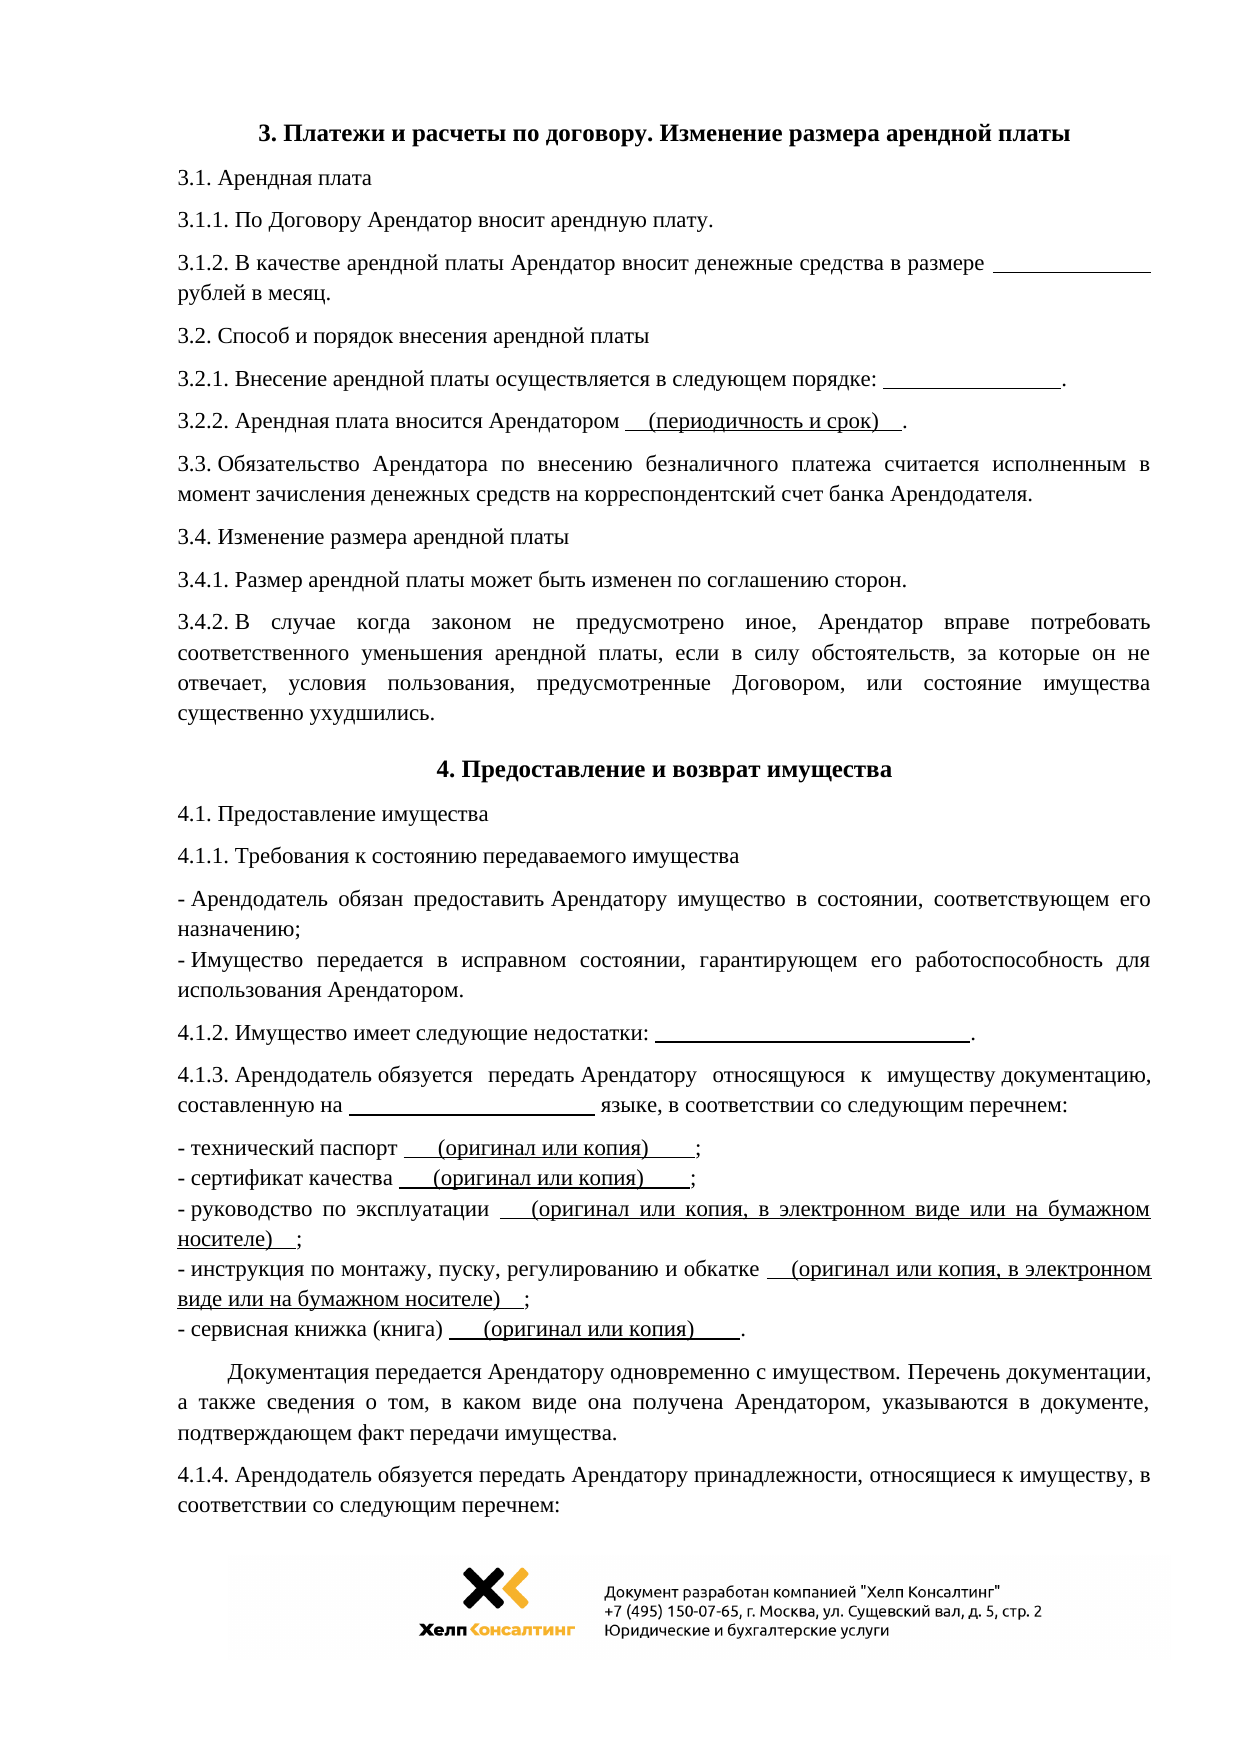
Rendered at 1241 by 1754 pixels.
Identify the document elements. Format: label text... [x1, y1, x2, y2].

list сертификат качества (оригинал или копия) ; [177, 1164, 1152, 1191]
subtitle Предоставление и возврат имущества [177, 754, 1152, 783]
subtitle Размер арендной платы может быть изменен по соглашению сторон. [177, 566, 1152, 592]
subtitle Требования к состоянию передаваемого имущества [177, 842, 1152, 869]
subtitle Имущество имеет следующие недостатки: . [177, 1018, 1152, 1045]
text Документация передается Арендатору одновременно с имуществом. Перечень документации, а также сведения о том, в каком виде она получена Арендатором, указываются в документе, подтверждающем факт передачи имущества. [177, 1358, 1152, 1445]
subtitle В случае когда законом не предусмотрено иное, Арендатор вправе потребовать соответственного уменьшения арендной платы, если в силу обстоятельств, за которые он не отвечает, условия пользования, предусмотренные Договором, или состояние имущества существенно ухудшились. [177, 608, 1152, 725]
list руководство по эксплуатации (оригинал или копия, в электронном виде или на бумажном носителе) ; [177, 1194, 1152, 1251]
subtitle По Договору Арендатор вносит арендную плату. [177, 206, 1152, 233]
list Имущество передается в исправном состоянии, гарантирующем его работоспособность для использования Арендатором. [177, 946, 1152, 1002]
list Арендодатель обязан предоставить Арендатору имущество в состоянии, соответствующем его назначению; [177, 885, 1152, 942]
subtitle Платежи и расчеты по договору. Изменение размера арендной платы [177, 118, 1152, 147]
subtitle Способ и порядок внесения арендной платы [177, 322, 1152, 348]
list сервисная книжка (книга) (оригинал или копия) . [177, 1315, 1152, 1342]
subtitle Арендная плата [177, 164, 1152, 190]
subtitle Арендная плата вносится Арендатором (периодичность и срок) . [177, 407, 1152, 434]
subtitle Внесение арендной платы осуществляется в следующем порядке: . [177, 365, 1152, 391]
subtitle В качестве арендной платы Арендатор вносит денежные средства в размере рублей в месяц. [177, 249, 1152, 306]
subtitle Изменение размера арендной платы [177, 523, 1152, 549]
subtitle Арендодатель обязуется передать Арендатору принадлежности, относящиеся к имуществу, в соответствии со следующим перечнем: [177, 1461, 1152, 1518]
subtitle Обязательство Арендатора по внесению безналичного платежа считается исполненным в момент зачисления денежных средств на корреспондентский счет банка Арендодателя. [177, 450, 1152, 507]
picture [227, 1555, 1172, 1660]
list технический паспорт (оригинал или копия) ; [177, 1134, 1152, 1161]
subtitle Арендодатель обязуется передать Арендатору относящуюся к имуществу документацию, составленную на языке, в соответствии со следующим перечнем: [177, 1061, 1152, 1118]
list инструкция по монтажу, пуску, регулированию и обкатке (оригинал или копия, в электронном виде или на бумажном носителе) ; [177, 1255, 1152, 1312]
subtitle Предоставление имущества [177, 800, 1152, 826]
